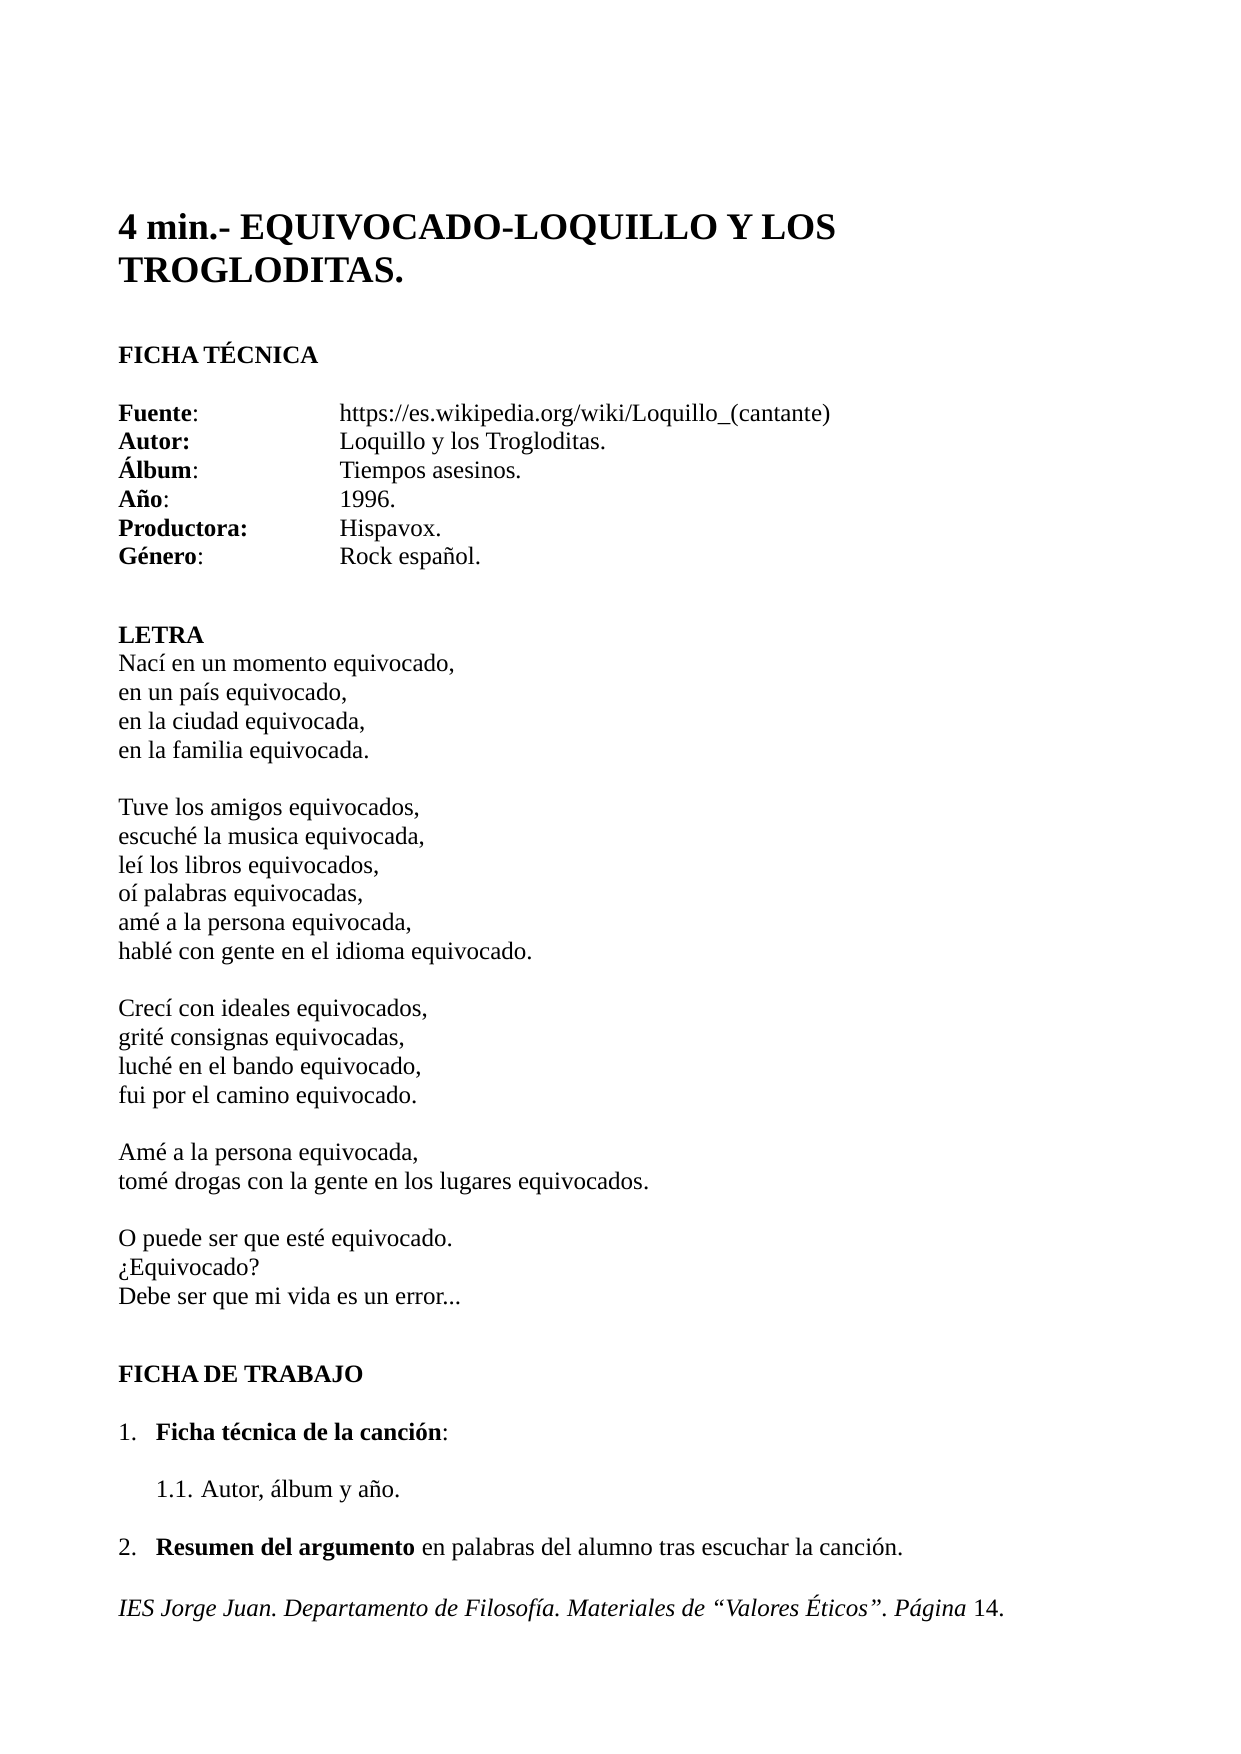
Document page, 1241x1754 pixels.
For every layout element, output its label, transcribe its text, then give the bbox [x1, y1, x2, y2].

text amé a la persona equivocada, [118, 907, 1122, 936]
text Debe ser que mi vida es un error... [118, 1281, 1122, 1310]
text O puede ser que esté equivocado. [118, 1223, 1122, 1252]
text leí los libros equivocados, [118, 850, 1122, 878]
list Resumen del argumento en palabras del alumno tras escuchar la canción. [118, 1532, 1122, 1561]
subtitle FICHA DE TRABAJO [118, 1359, 1122, 1388]
text Género: Rock español. [118, 541, 1122, 570]
text en la familia equivocada. [118, 735, 1122, 763]
text tomé drogas con la gente en los lugares equivocados. [118, 1166, 1122, 1195]
text ¿Equivocado? [118, 1252, 1122, 1281]
text luché en el bando equivocado, [118, 1051, 1122, 1080]
text Nací en un momento equivocado, [118, 648, 1122, 677]
text hablé con gente en el idioma equivocado. [118, 936, 1122, 965]
text en un país equivocado, [118, 677, 1122, 706]
text Autor: Loquillo y los Trogloditas. [118, 426, 1122, 455]
text Tuve los amigos equivocados, [118, 792, 1122, 821]
subtitle 4 min.- EQUIVOCADO-LOQUILLO Y LOS TROGLODITAS. [118, 204, 1122, 291]
list Ficha técnica de la canción: [118, 1417, 1122, 1446]
text en la ciudad equivocada, [118, 706, 1122, 735]
list Autor, álbum y año. [156, 1474, 1122, 1503]
text Productora: Hispavox. [118, 513, 1122, 541]
text Crecí con ideales equivocados, [118, 993, 1122, 1022]
subtitle FICHA TÉCNICA [118, 340, 1122, 369]
text escuché la musica equivocada, [118, 821, 1122, 850]
text Amé a la persona equivocada, [118, 1137, 1122, 1166]
text Álbum: Tiempos asesinos. [118, 455, 1122, 484]
text grité consignas equivocadas, [118, 1022, 1122, 1051]
text oí palabras equivocadas, [118, 878, 1122, 907]
subtitle LETRA [118, 620, 1122, 648]
text fui por el camino equivocado. [118, 1080, 1122, 1108]
text Año: 1996. [118, 484, 1122, 513]
text Fuente: https://es.wikipedia.org/wiki/Loquillo_(cantante) [118, 398, 1122, 426]
